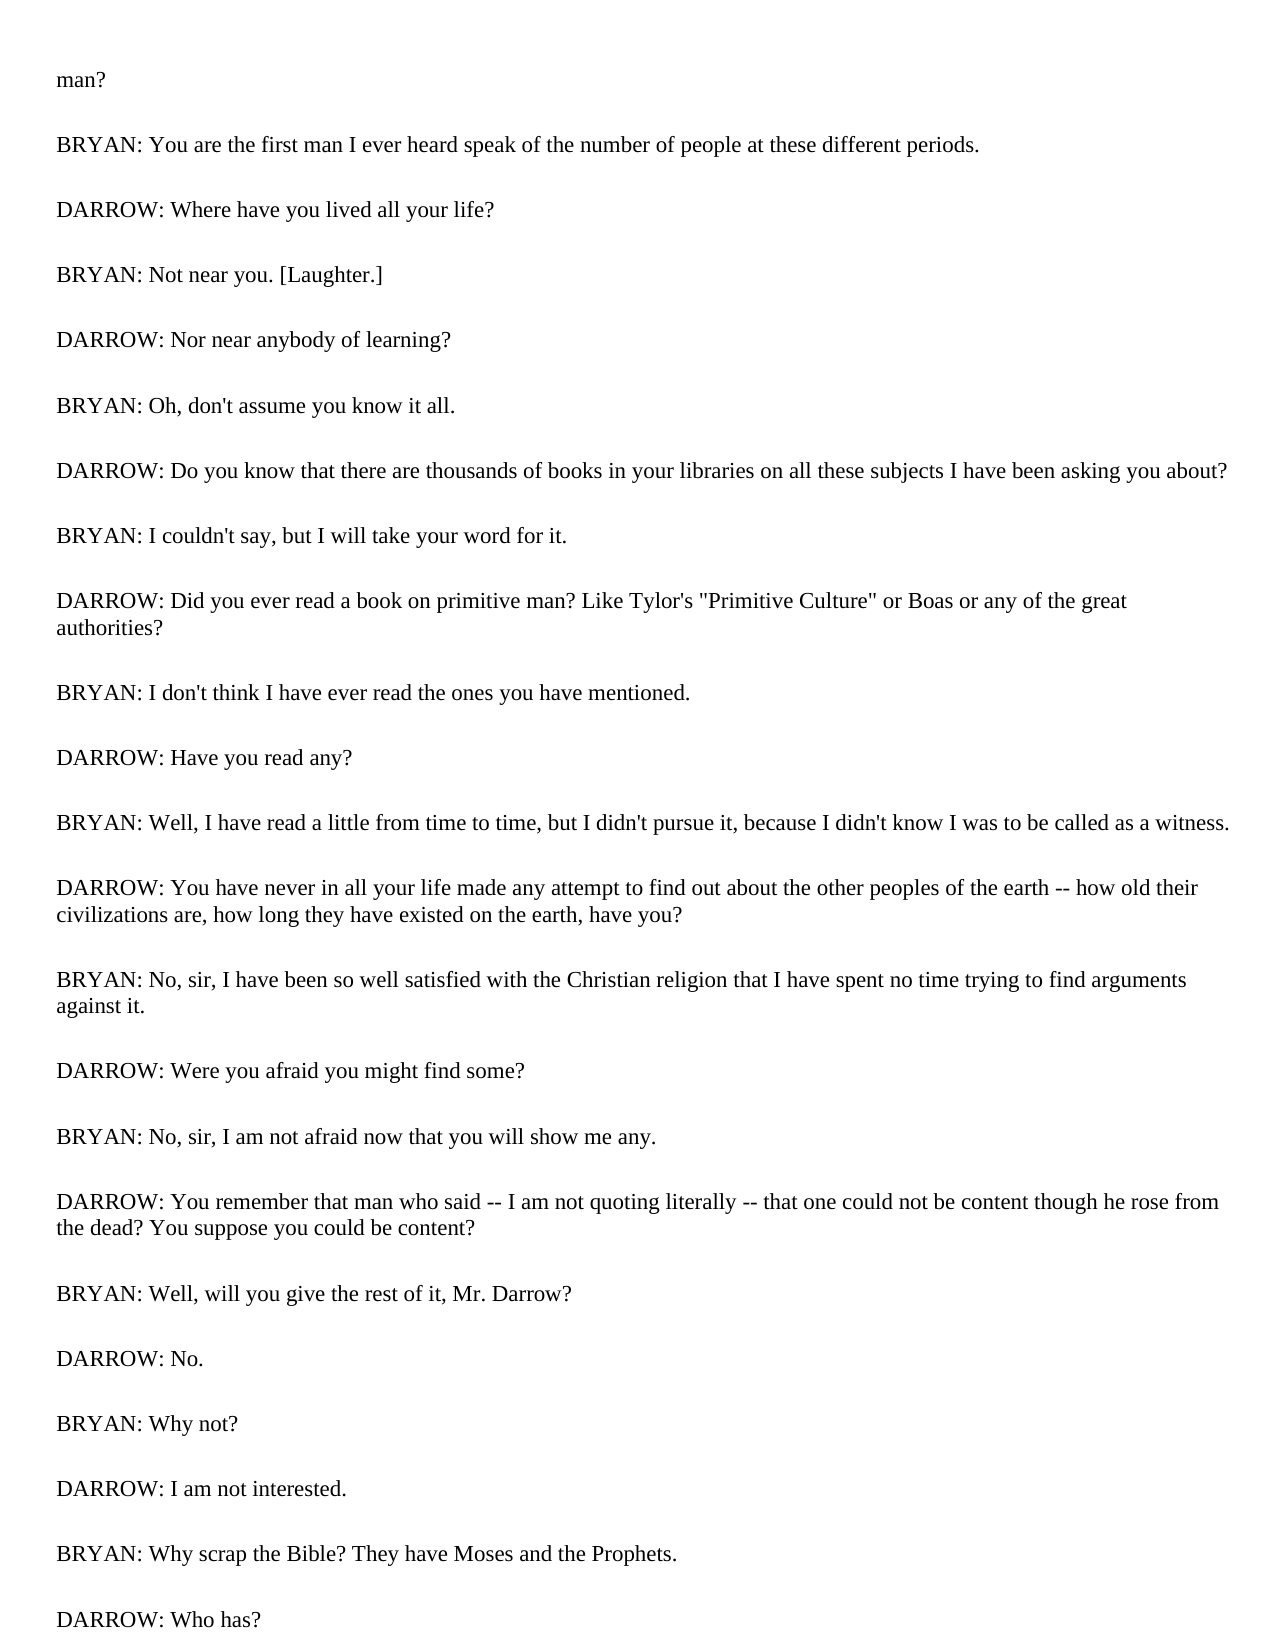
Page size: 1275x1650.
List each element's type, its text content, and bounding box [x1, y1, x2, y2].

text DARROW: You remember that man who said -- I am not quoting literally -- that one could not be content though he rose from the dead? You suppose you could be content? [56, 1188, 1237, 1241]
text DARROW: You have never in all your life made any attempt to find out about the other peoples of the earth -- how old their civilizations are, how long they have existed on the earth, have you? [56, 874, 1237, 927]
text DARROW: Were you afraid you might find some? [56, 1058, 1237, 1084]
text BRYAN: Well, I have read a little from time to time, but I didn't pursue it, because I didn't know I was to be called as a witness. [56, 809, 1237, 836]
text BRYAN: I couldn't say, but I will take your word for it. [56, 522, 1237, 548]
text BRYAN: Not near you. [Laughter.] [56, 261, 1237, 288]
text DARROW: I am not interested. [56, 1475, 1237, 1502]
text BRYAN: Why not? [56, 1410, 1237, 1436]
text BRYAN: Well, will you give the rest of it, Mr. Darrow? [56, 1279, 1237, 1306]
text BRYAN: Oh, don't assume you know it all. [56, 392, 1237, 418]
text BRYAN: I don't think I have ever read the ones you have mentioned. [56, 679, 1237, 705]
text BRYAN: You are the first man I ever heard speak of the number of people at these different periods. [56, 131, 1237, 157]
text BRYAN: Why scrap the Bible? They have Moses and the Prophets. [56, 1540, 1237, 1567]
text DARROW: Do you know that there are thousands of books in your libraries on all these subjects I have been asking you about? [56, 457, 1237, 483]
text DARROW: No. [56, 1345, 1237, 1371]
text DARROW: Who has? [56, 1606, 1237, 1632]
text DARROW: Nor near anybody of learning? [56, 326, 1237, 353]
text DARROW: Have you read any? [56, 744, 1237, 770]
text DARROW: Did you ever read a book on primitive man? Like Tylor's "Primitive Culture" or Boas or any of the great authorities? [56, 587, 1237, 640]
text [56, 66, 1237, 92]
text BRYAN: No, sir, I have been so well satisfied with the Christian religion that I have spent no time trying to find arguments against it. [56, 966, 1237, 1019]
text DARROW: Where have you lived all your life? [56, 196, 1237, 222]
text BRYAN: No, sir, I am not afraid now that you will show me any. [56, 1123, 1237, 1149]
